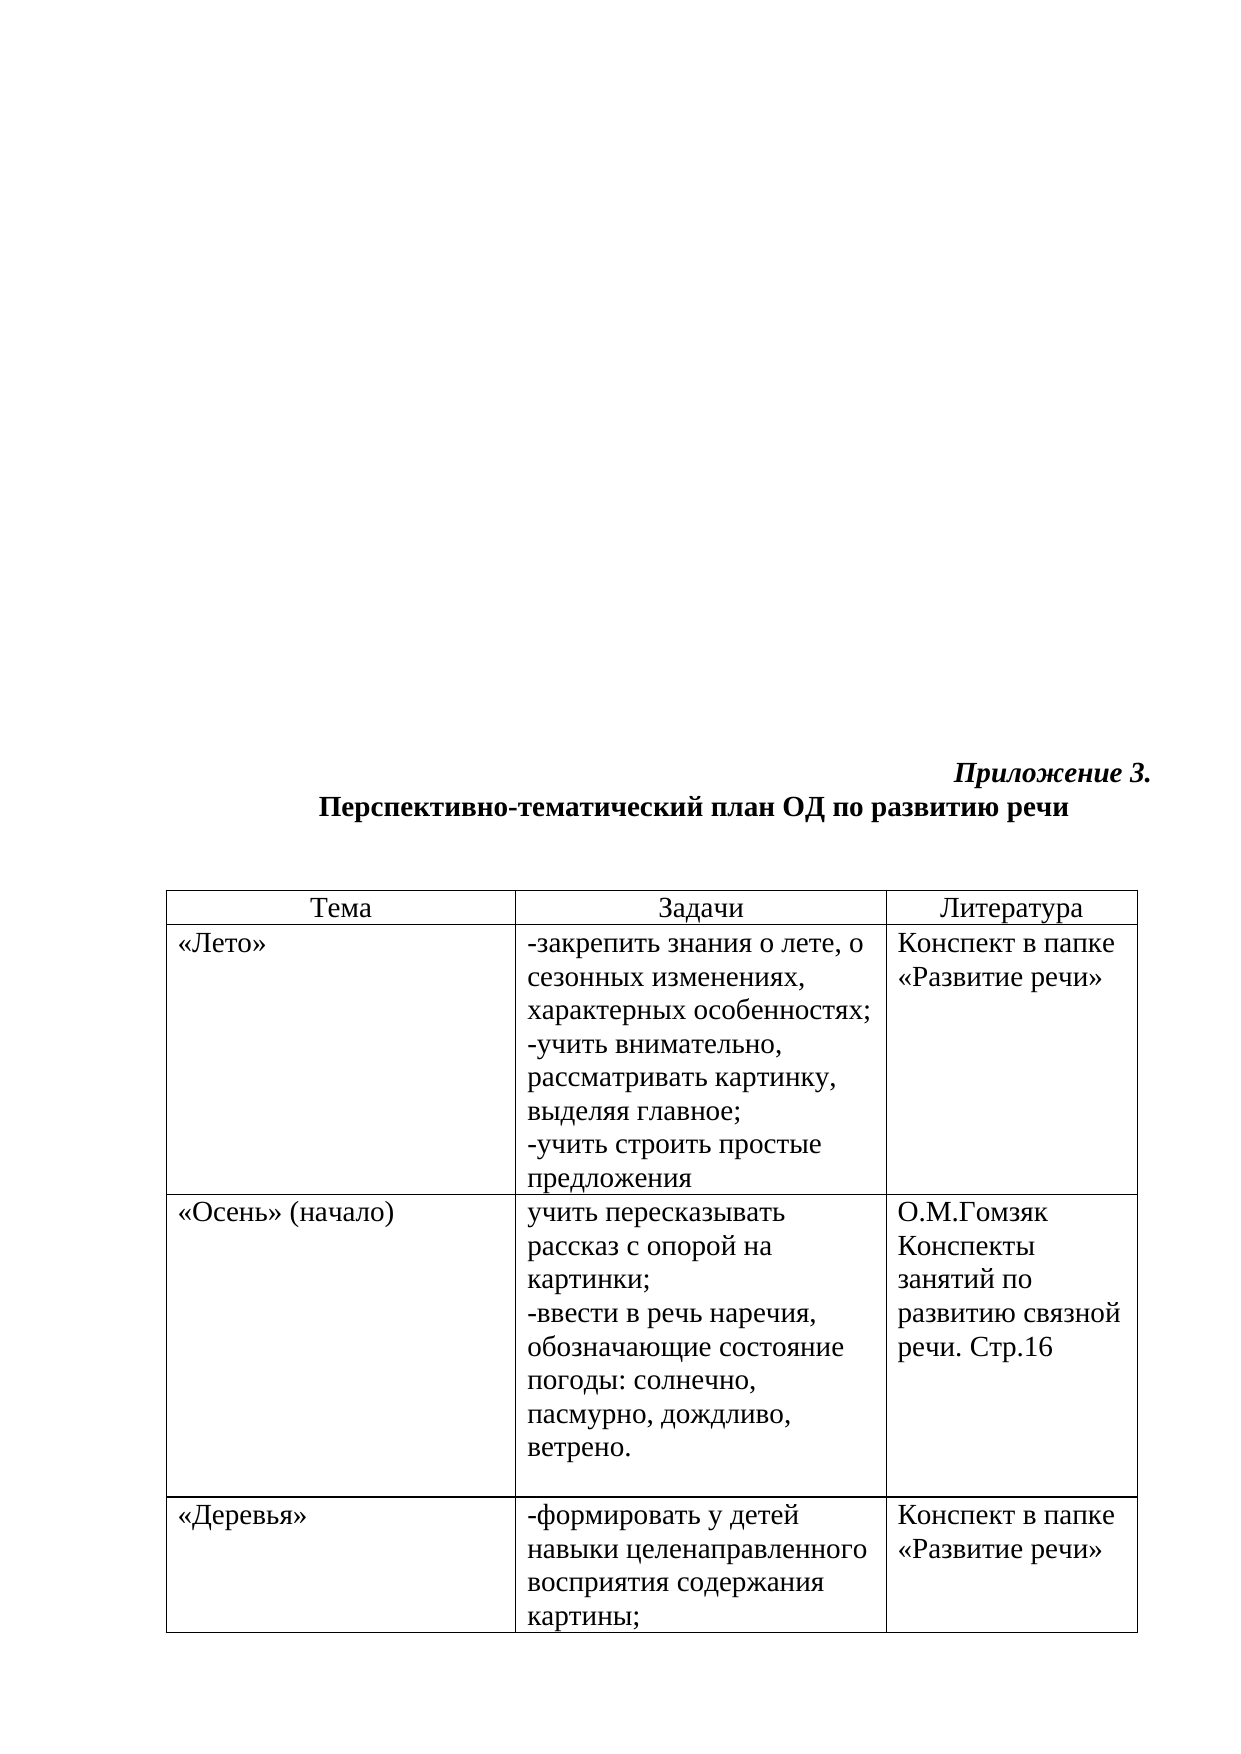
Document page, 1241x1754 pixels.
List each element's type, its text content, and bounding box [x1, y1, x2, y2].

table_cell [516, 1498, 886, 1632]
table_header Тема [167, 891, 515, 924]
table_cell О.М.Гомзяк Конспекты занятий по развитию связной речи. Стр.16 [887, 1195, 1137, 1496]
table_cell «Лето» [167, 925, 515, 1193]
table_cell Конспект в папке «Развитие речи» [887, 925, 1137, 1193]
table_cell «Осень» (начало) [167, 1195, 515, 1496]
text Перспективно-тематический план ОД по развитию речи [177, 789, 1152, 822]
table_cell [887, 1498, 1137, 1632]
table_header Задачи [516, 891, 886, 924]
text Приложение 3. [177, 755, 1152, 789]
table_header Литература [887, 891, 1137, 924]
table_cell учить пересказывать рассказ с опорой на картинки; -ввести в речь наречия, обозначающие состояние погоды: солнечно, пасмурно, дождливо, ветрено. [516, 1195, 886, 1496]
table_cell -закрепить знания о лете, о сезонных изменениях, характерных особенностях; -учить внимательно, рассматривать картинку, выделяя главное; -учить строить простые предложения [516, 925, 886, 1193]
table_cell «Деревья» [167, 1498, 515, 1632]
